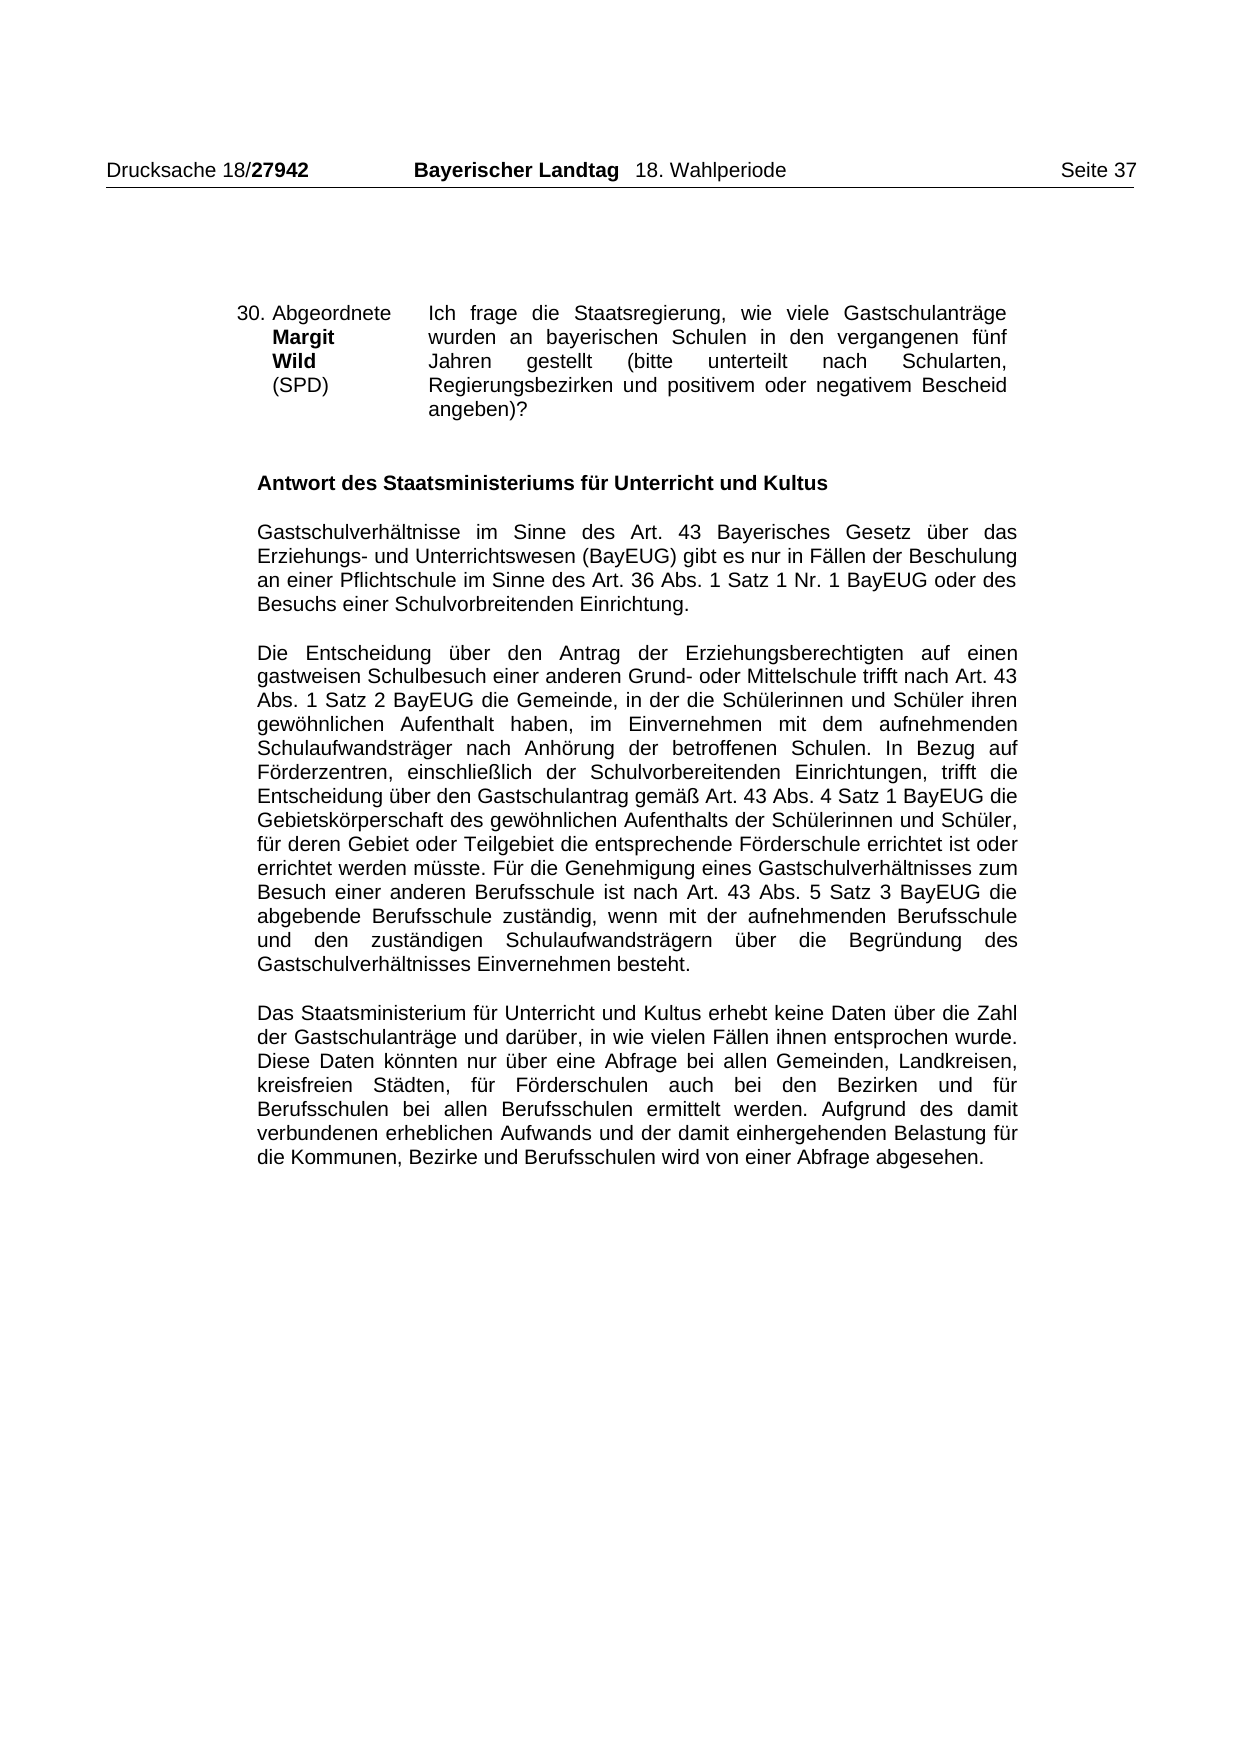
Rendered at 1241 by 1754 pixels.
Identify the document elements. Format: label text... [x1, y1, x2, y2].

text Das Staatsministerium für Unterricht und Kultus erhebt keine Daten über die Zahl der Gastschulanträge und darüber, in wie vielen Fällen ihnen entsprochen wurde. Diese Daten könnten nur über eine Abfrage bei allen Gemeinden, Landkreisen, kreisfreien Städten, für Förderschulen auch bei den Bezirken und für Berufsschulen bei allen Berufsschulen ermittelt werden. Aufgrund des damit verbundenen erheblichen Aufwands und der damit einhergehenden Belastung für die Kommunen, Bezirke und Berufsschulen wird von einer Abfrage abgesehen. [257, 1001, 1019, 1168]
table_header Ich frage die Staatsregierung, wie viele Gastschulanträge wurden an bayerischen Schulen in den vergangenen fünf Jahren gestellt (bitte unterteilt nach Schularten, Regierungsbezirken und positivem oder negativem Bescheid angeben)? [417, 226, 1019, 421]
table_header Abgeordnete Margit Wild (SPD) [225, 226, 417, 421]
text Gastschulverhältnisse im Sinne des Art. 43 Bayerisches Gesetz über das Erziehungs- und Unterrichtswesen (BayEUG) gibt es nur in Fällen der Beschulung an einer Pflichtschule im Sinne des Art. 36 Abs. 1 Satz 1 Nr. 1 BayEUG oder des Besuchs einer Schulvorbreitenden Einrichtung. [257, 519, 1019, 615]
text Antwort des Staatsministeriums für Unterricht und Kultus [257, 471, 1019, 494]
text Die Entscheidung über den Antrag der Erziehungsberechtigten auf einen gastweisen Schulbesuch einer anderen Grund- oder Mittelschule trifft nach Art. 43 Abs. 1 Satz 2 BayEUG die Gemeinde, in der die Schülerinnen und Schüler ihren gewöhnlichen Aufenthalt haben, im Einvernehmen mit dem aufnehmenden Schulaufwandsträger nach Anhörung der betroffenen Schulen. In Bezug auf Förderzentren, einschließlich der Schulvorbereitenden Einrichtungen, trifft die Entscheidung über den Gastschulantrag gemäß Art. 43 Abs. 4 Satz 1 BayEUG die Gebietskörperschaft des gewöhnlichen Aufenthalts der Schülerinnen und Schüler, für deren Gebiet oder Teilgebiet die entsprechende Förderschule errichtet ist oder errichtet werden müsste. Für die Genehmigung eines Gastschulverhältnisses zum Besuch einer anderen Berufsschule ist nach Art. 43 Abs. 5 Satz 3 BayEUG die abgebende Berufsschule zuständig, wenn mit der aufnehmenden Berufsschule und den zuständigen Schulaufwandsträgern über die Begründung des Gastschulverhältnisses Einvernehmen besteht. [257, 640, 1019, 976]
